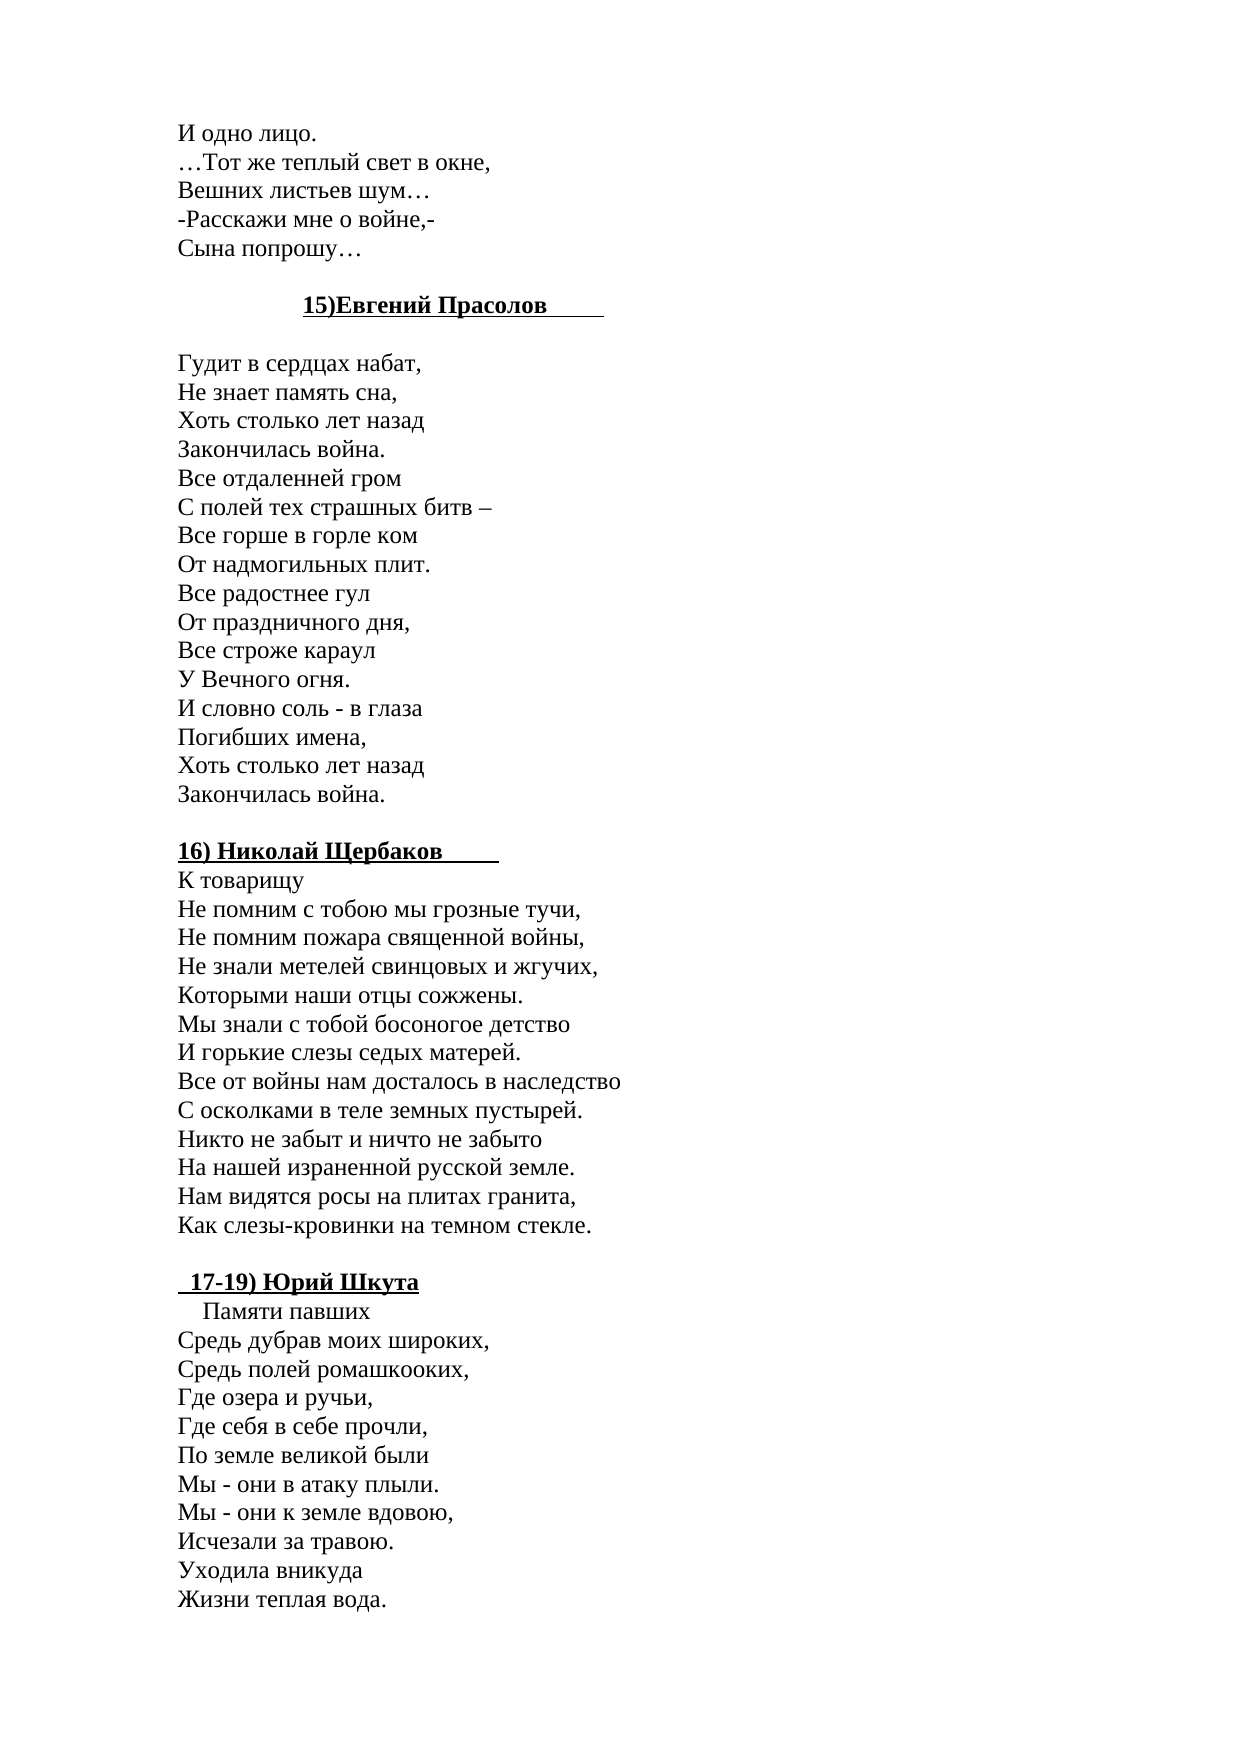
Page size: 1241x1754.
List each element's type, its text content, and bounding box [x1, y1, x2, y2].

text Средь дубрав моих широких, [177, 1325, 1152, 1354]
text Нам видятся росы на плитах гранита, [177, 1181, 1152, 1210]
text Сына попрошу… [177, 233, 1152, 262]
text И горькие слезы седых матерей. [177, 1037, 1152, 1066]
text 15)Евгений Прасолов [177, 291, 1152, 319]
text Никто не забыт и ничто не забыто [177, 1124, 1152, 1152]
text Не помним пожара священной войны, [177, 922, 1152, 951]
text Где себя в себе прочли, [177, 1411, 1152, 1440]
text Мы - они к земле вдовою, [177, 1497, 1152, 1526]
text Мы знали с тобой босоногое детство [177, 1009, 1152, 1037]
text Мы - они в атаку плыли. [177, 1469, 1152, 1497]
text Закончилась война. [177, 434, 1152, 463]
text Погибших имена, [177, 722, 1152, 751]
text Которыми наши отцы сожжены. [177, 980, 1152, 1009]
text Все отдаленней гром [177, 463, 1152, 492]
text По земле великой были [177, 1440, 1152, 1469]
text Памяти павших [177, 1296, 1152, 1325]
text 16) Николай Щербаков [177, 836, 1152, 865]
text Все радостнее гул [177, 578, 1152, 607]
text Все от войны нам досталось в наследство [177, 1066, 1152, 1095]
text На нашей израненной русской земле. [177, 1152, 1152, 1181]
text С полей тех страшных битв – [177, 492, 1152, 521]
text Средь полей ромашкооких, [177, 1354, 1152, 1382]
text Закончилась война. [177, 779, 1152, 808]
text Жизни теплая вода. [177, 1584, 1152, 1612]
text У Вечного огня. [177, 664, 1152, 693]
text Не знали метелей свинцовых и жгучих, [177, 951, 1152, 980]
text Все строже караул [177, 636, 1152, 664]
text Хоть столько лет назад [177, 406, 1152, 434]
text Вешних листьев шум… [177, 176, 1152, 204]
text 17-19) Юрий Шкута [177, 1267, 1152, 1296]
text И одно лицо. [177, 118, 1152, 147]
text Исчезали за травою. [177, 1526, 1152, 1555]
text Не знает память сна, [177, 377, 1152, 406]
text Где озера и ручьи, [177, 1382, 1152, 1411]
text Уходила вникуда [177, 1555, 1152, 1584]
text …Тот же теплый свет в окне, [177, 147, 1152, 176]
text И словно соль - в глаза [177, 693, 1152, 722]
text От надмогильных плит. [177, 549, 1152, 578]
text Хоть столько лет назад [177, 751, 1152, 779]
text От праздничного дня, [177, 607, 1152, 636]
text Все горше в горле ком [177, 521, 1152, 549]
text -Расскажи мне о войне,- [177, 204, 1152, 233]
text Как слезы-кровинки на темном стекле. [177, 1210, 1152, 1239]
text К товарищу [177, 865, 1152, 894]
text Гудит в сердцах набат, [177, 348, 1152, 377]
text С осколками в теле земных пустырей. [177, 1095, 1152, 1124]
text Не помним с тобою мы грозные тучи, [177, 894, 1152, 922]
